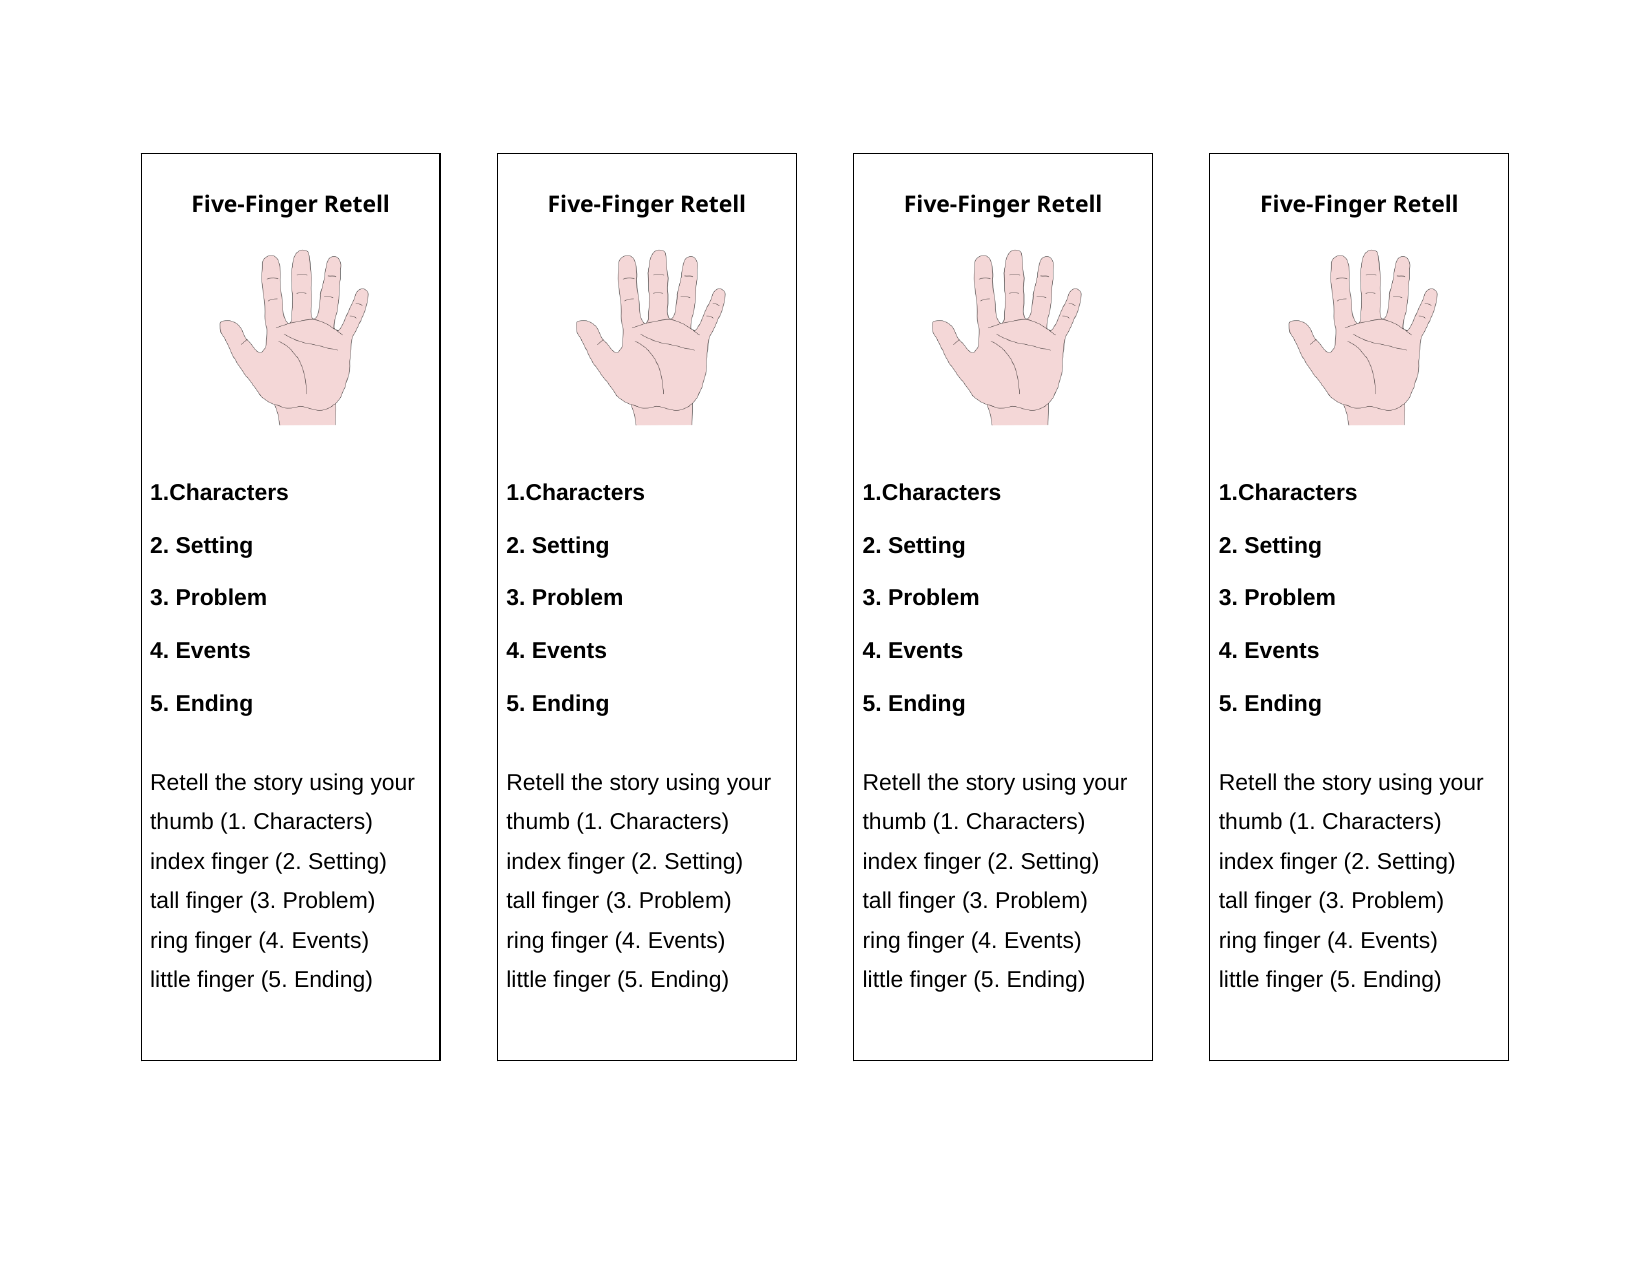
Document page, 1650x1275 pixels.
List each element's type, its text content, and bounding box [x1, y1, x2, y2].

text 2. Setting [1219, 532, 1500, 558]
picture [1278, 245, 1441, 427]
text little finger (5. Ending) [1210, 963, 1508, 992]
text ring finger (4. Events) [1210, 923, 1508, 953]
text tall finger (3. Problem) [498, 884, 796, 913]
text 2. Setting [862, 532, 1144, 558]
text 2. Setting [506, 532, 787, 558]
text 5. Ending [506, 690, 787, 716]
text little finger (5. Ending) [142, 963, 439, 992]
text Five-Finger Retell [1219, 187, 1500, 219]
text little finger (5. Ending) [854, 963, 1152, 992]
text 4. Events [506, 637, 787, 663]
text 4. Events [1219, 637, 1500, 663]
text 1.Characters [862, 479, 1144, 505]
text tall finger (3. Problem) [1210, 884, 1508, 913]
text 5. Ending [862, 690, 1144, 716]
text Five-Finger Retell [150, 187, 431, 219]
text 4. Events [150, 637, 431, 663]
text ring finger (4. Events) [498, 923, 796, 953]
text 3. Problem [150, 584, 431, 611]
text Retell the story using your thumb (1. Characters) [1219, 769, 1500, 834]
text 5. Ending [150, 690, 431, 716]
text 1.Characters [150, 479, 431, 505]
text index finger (2. Setting) [142, 844, 439, 874]
text index finger (2. Setting) [498, 844, 796, 874]
text 4. Events [862, 637, 1144, 663]
text Retell the story using your thumb (1. Characters) [506, 769, 787, 834]
text index finger (2. Setting) [854, 844, 1152, 874]
picture [922, 245, 1085, 427]
text Retell the story using your thumb (1. Characters) [862, 769, 1144, 834]
text tall finger (3. Problem) [854, 884, 1152, 913]
picture [209, 245, 372, 427]
text 3. Problem [862, 584, 1144, 611]
text 3. Problem [1219, 584, 1500, 611]
text 1.Characters [506, 479, 787, 505]
text little finger (5. Ending) [498, 963, 796, 992]
picture [565, 245, 728, 427]
text index finger (2. Setting) [1210, 844, 1508, 874]
text 3. Problem [506, 584, 787, 611]
text tall finger (3. Problem) [142, 884, 439, 913]
text ring finger (4. Events) [854, 923, 1152, 953]
text Five-Finger Retell [506, 187, 787, 219]
text 2. Setting [150, 532, 431, 558]
text Retell the story using your thumb (1. Characters) [150, 769, 431, 834]
text 5. Ending [1219, 690, 1500, 716]
text 1.Characters [1219, 479, 1500, 505]
text ring finger (4. Events) [142, 923, 439, 953]
text Five-Finger Retell [862, 187, 1144, 219]
